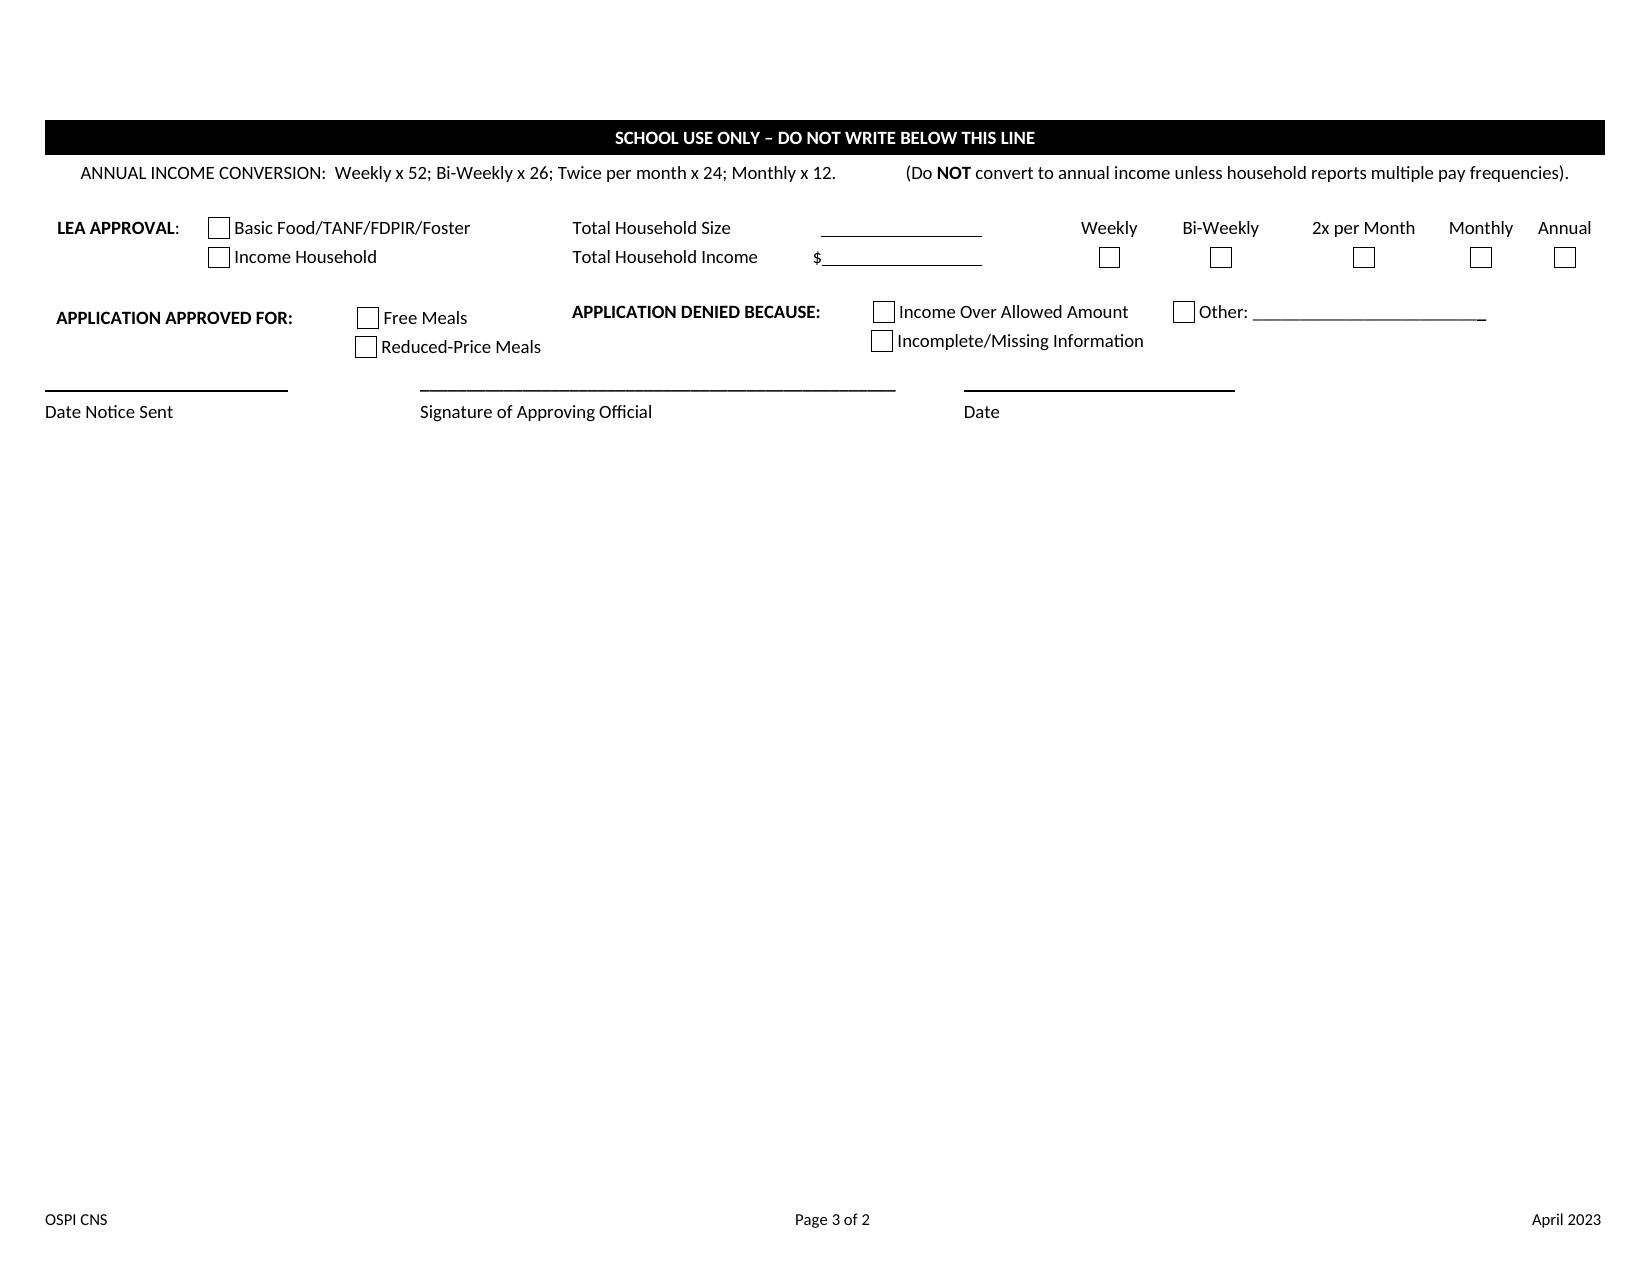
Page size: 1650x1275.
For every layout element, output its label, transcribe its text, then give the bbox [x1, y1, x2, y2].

table_header 2x per Month [1291, 207, 1436, 278]
table_cell ANNUAL INCOME CONVERSION: Weekly x 52; Bi-Weekly x 26; Twice per month x 24; Monthly x 12. (Do NOT convert to annual income unless household reports multiple pay frequencies). [45, 155, 1605, 185]
table_header APPLICATION DENIED BECAUSE: Income Over Allowed Amount Other: _________________________ Incomplete/Missing Information [561, 300, 1605, 365]
table_header Monthly [1436, 207, 1525, 278]
table_header Total Household Size Total Household Income $ [560, 207, 1068, 278]
text __________________________ ___________________________________________________ ________________________ [45, 371, 1605, 394]
text Date Notice Sent Signature of Approving Official Date [45, 400, 1605, 423]
table_header APPLICATION APPROVED FOR: Free Meals Reduced-Price Meals [45, 300, 561, 365]
table_header LEA APPROVAL: Basic Food/TANF/FDPIR/Foster Income Household [45, 207, 560, 278]
table_header Weekly [1068, 207, 1150, 278]
table_header Bi-Weekly [1150, 207, 1291, 278]
table_header Annual [1525, 207, 1604, 278]
table_header SCHOOL USE ONLY – DO NOT WRITE BELOW THIS LINE [45, 120, 1605, 155]
